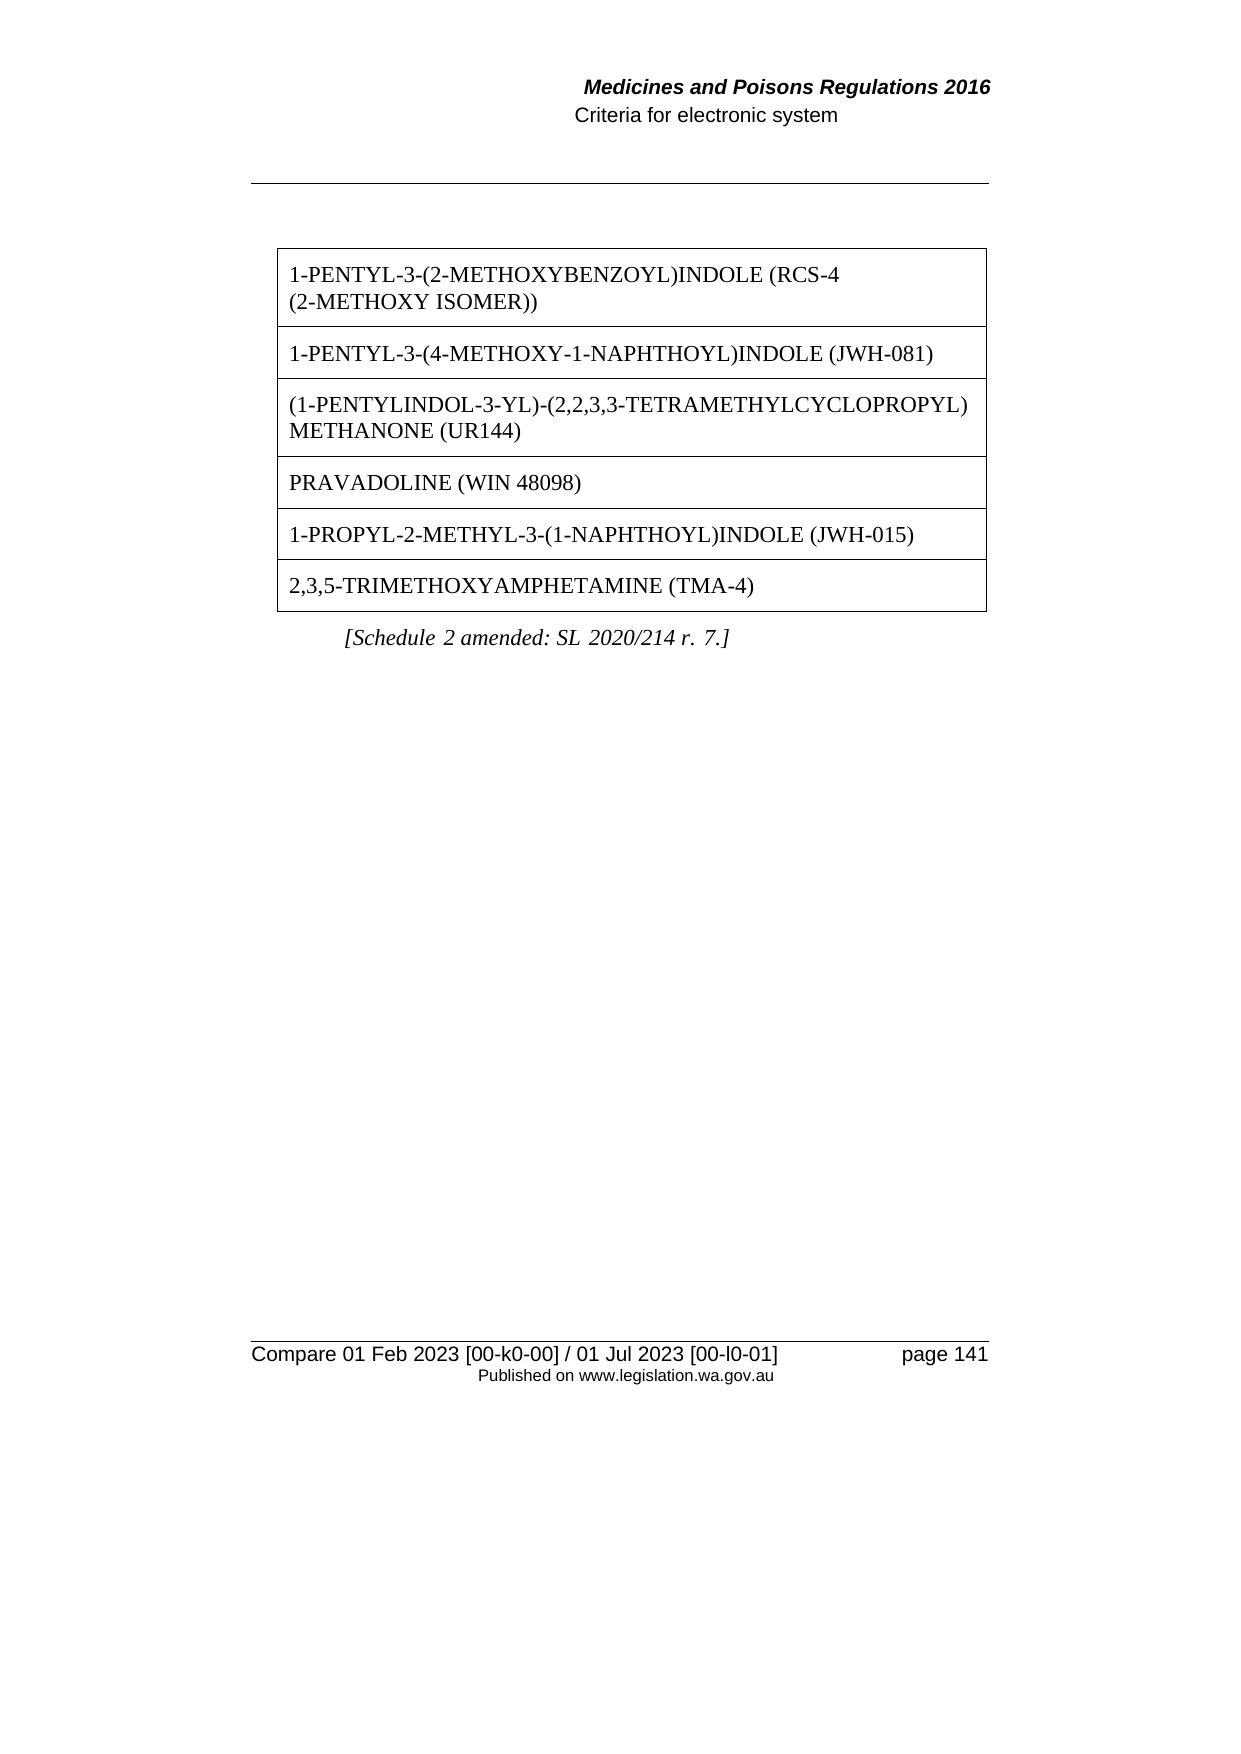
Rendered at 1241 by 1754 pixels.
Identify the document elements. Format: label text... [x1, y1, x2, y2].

table_cell 1-pentyl-3-(2-methoxybenzoyl)indole (RCS-4 (2-methoxy isomer)) [278, 249, 986, 326]
text [Schedule 2 amended: SL 2020/214 r. 7.] [251, 624, 989, 651]
table_cell 1-PENTYL-3-(4-METHOXY-1-NAPHTHOYL)INDOLE (JWH-081) [278, 327, 986, 378]
table_cell 1-PROPYL-2-METHYL-3-(1-NAPHTHOYL)INDOLE (JWH-015) [278, 509, 986, 559]
table_cell 2,3,5-trimethoxyamphetamine (TMA-4) [278, 560, 986, 611]
table_cell PRAVADOLINE (WIN 48098) [278, 457, 986, 507]
table_cell (1-pentylindol-3-yl)-(2,2,3,3-tetramethylcyclopropyl)methanone (UR144) [278, 379, 986, 456]
